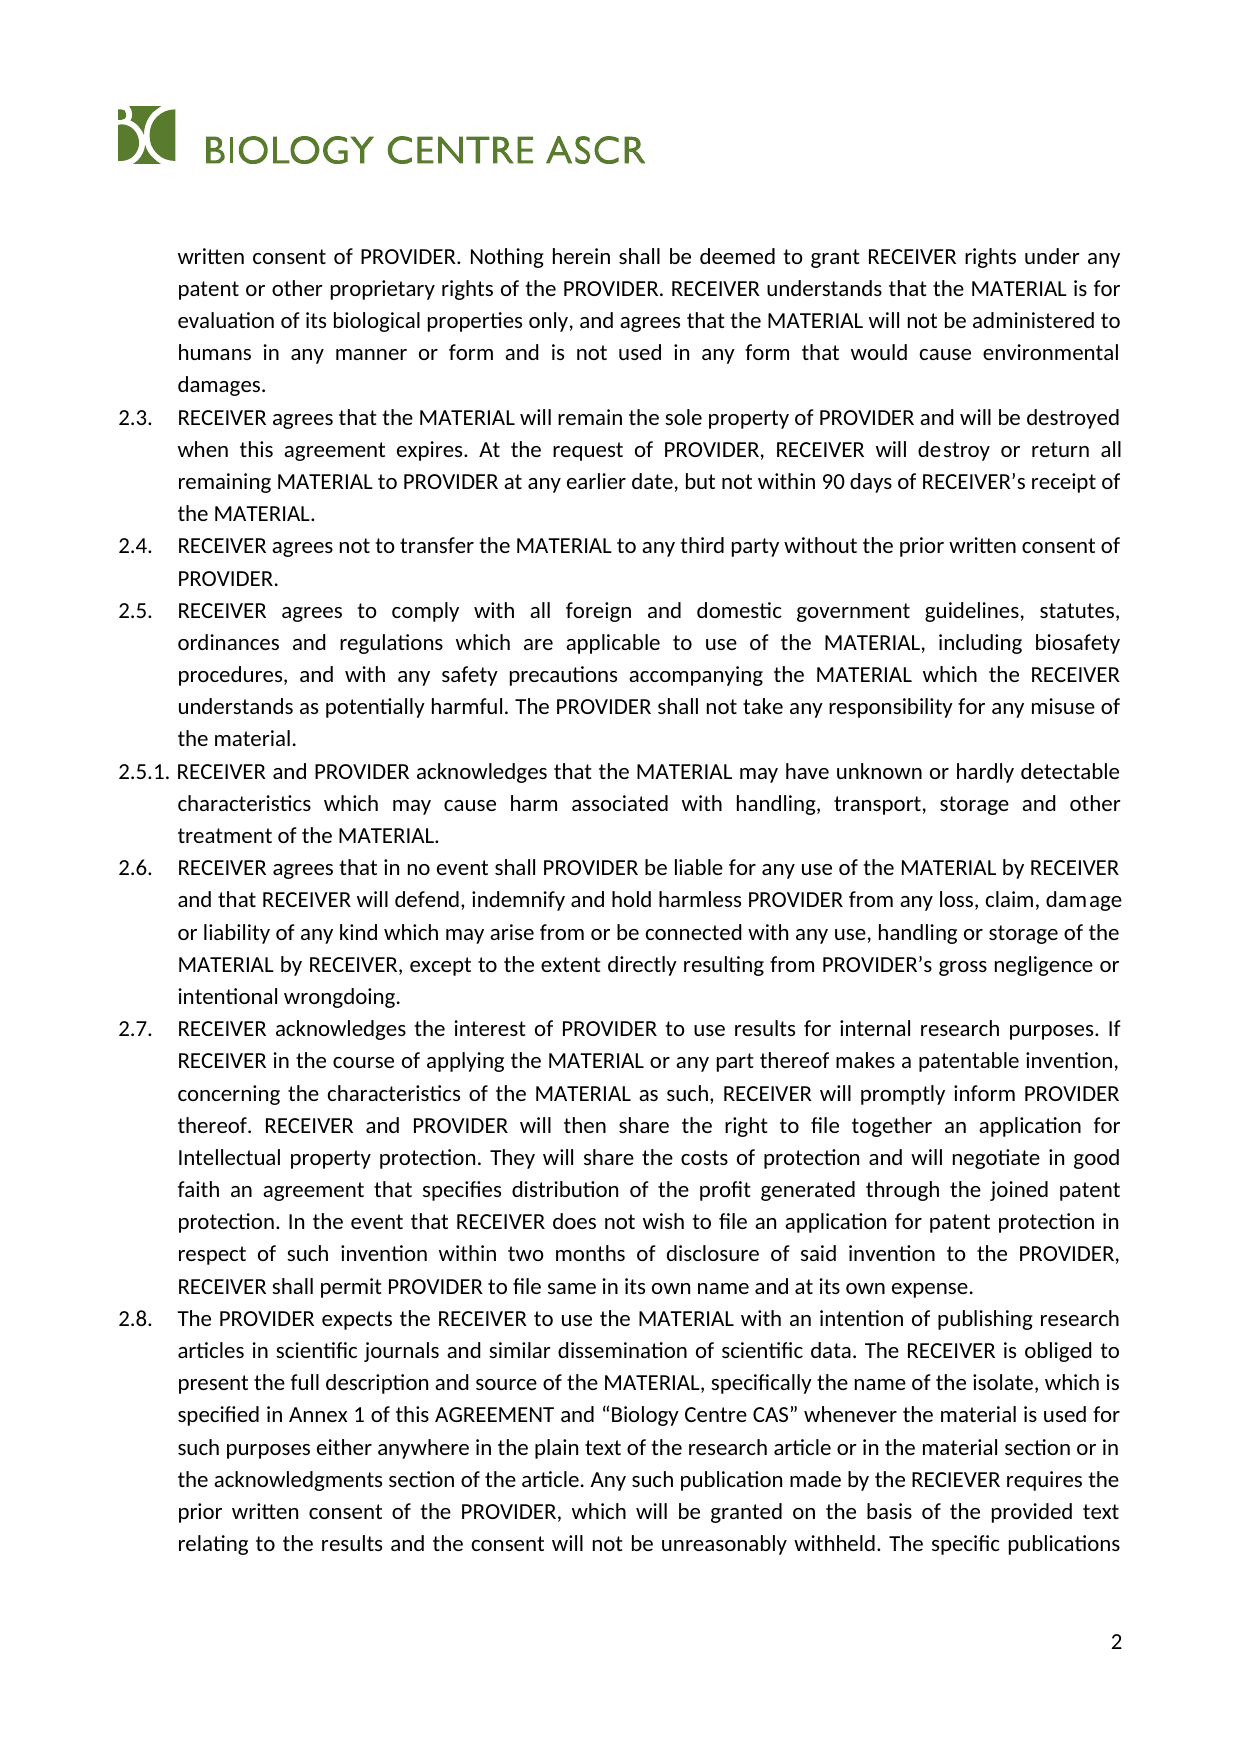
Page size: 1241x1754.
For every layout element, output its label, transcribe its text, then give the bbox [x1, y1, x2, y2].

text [118, 1304, 1122, 1557]
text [118, 242, 1122, 398]
text 2.4. RECEIVER agrees not to transfer the MATERIAL to any third party without the prior written consent of PROVIDER. [118, 531, 1122, 592]
text 2.5.1. RECEIVER and PROVIDER acknowledges that the MATERIAL may have unknown or hardly detectable characteristics which may cause harm associated with handling, transport, storage and other treatment of the MATERIAL. [118, 757, 1122, 849]
text 2.5. RECEIVER agrees to comply with all foreign and domestic government guidelines, statutes, ordinances and regulations which are applicable to use of the MATERIAL, including biosafety procedures, and with any safety precautions accompanying the MATERIAL which the RECEIVER understands as potentially harmful. The PROVIDER shall not take any responsibility for any misuse of the material. [118, 596, 1122, 753]
text 2.3. RECEIVER agrees that the MATERIAL will remain the sole property of PROVIDER and will be destroyed when this agreement expires. At the request of PROVIDER, RECEIVER will destroy or return all remaining MATERIAL to PROVIDER at any earlier date, but not within 90 days of RECEIVER’s receipt of the MATERIAL. [118, 403, 1122, 527]
text 2.6. RECEIVER agrees that in no event shall PROVIDER be liable for any use of the MATERIAL by RECEIVER and that RECEIVER will defend, indemnify and hold harmless PROVIDER from any loss, claim, damage or liability of any kind which may arise from or be connected with any use, handling or storage of the MATERIAL by RECEIVER, except to the extent directly resulting from PROVIDER’s gross negligence or intentional wrongdoing. [118, 853, 1122, 1010]
text 2.7. RECEIVER acknowledges the interest of PROVIDER to use results for internal research purposes. If RECEIVER in the course of applying the MATERIAL or any part thereof makes a patentable invention, concerning the characteristics of the MATERIAL as such, RECEIVER will promptly inform PROVIDER thereof. RECEIVER and PROVIDER will then share the right to file together an application for Intellectual property protection. They will share the costs of protection and will negotiate in good faith an agreement that specifies distribution of the profit generated through the joined patent protection. In the event that RECEIVER does not wish to file an application for patent protection in respect of such invention within two months of disclosure of said invention to the PROVIDER, RECEIVER shall permit PROVIDER to file same in its own name and at its own expense. [118, 1014, 1122, 1300]
